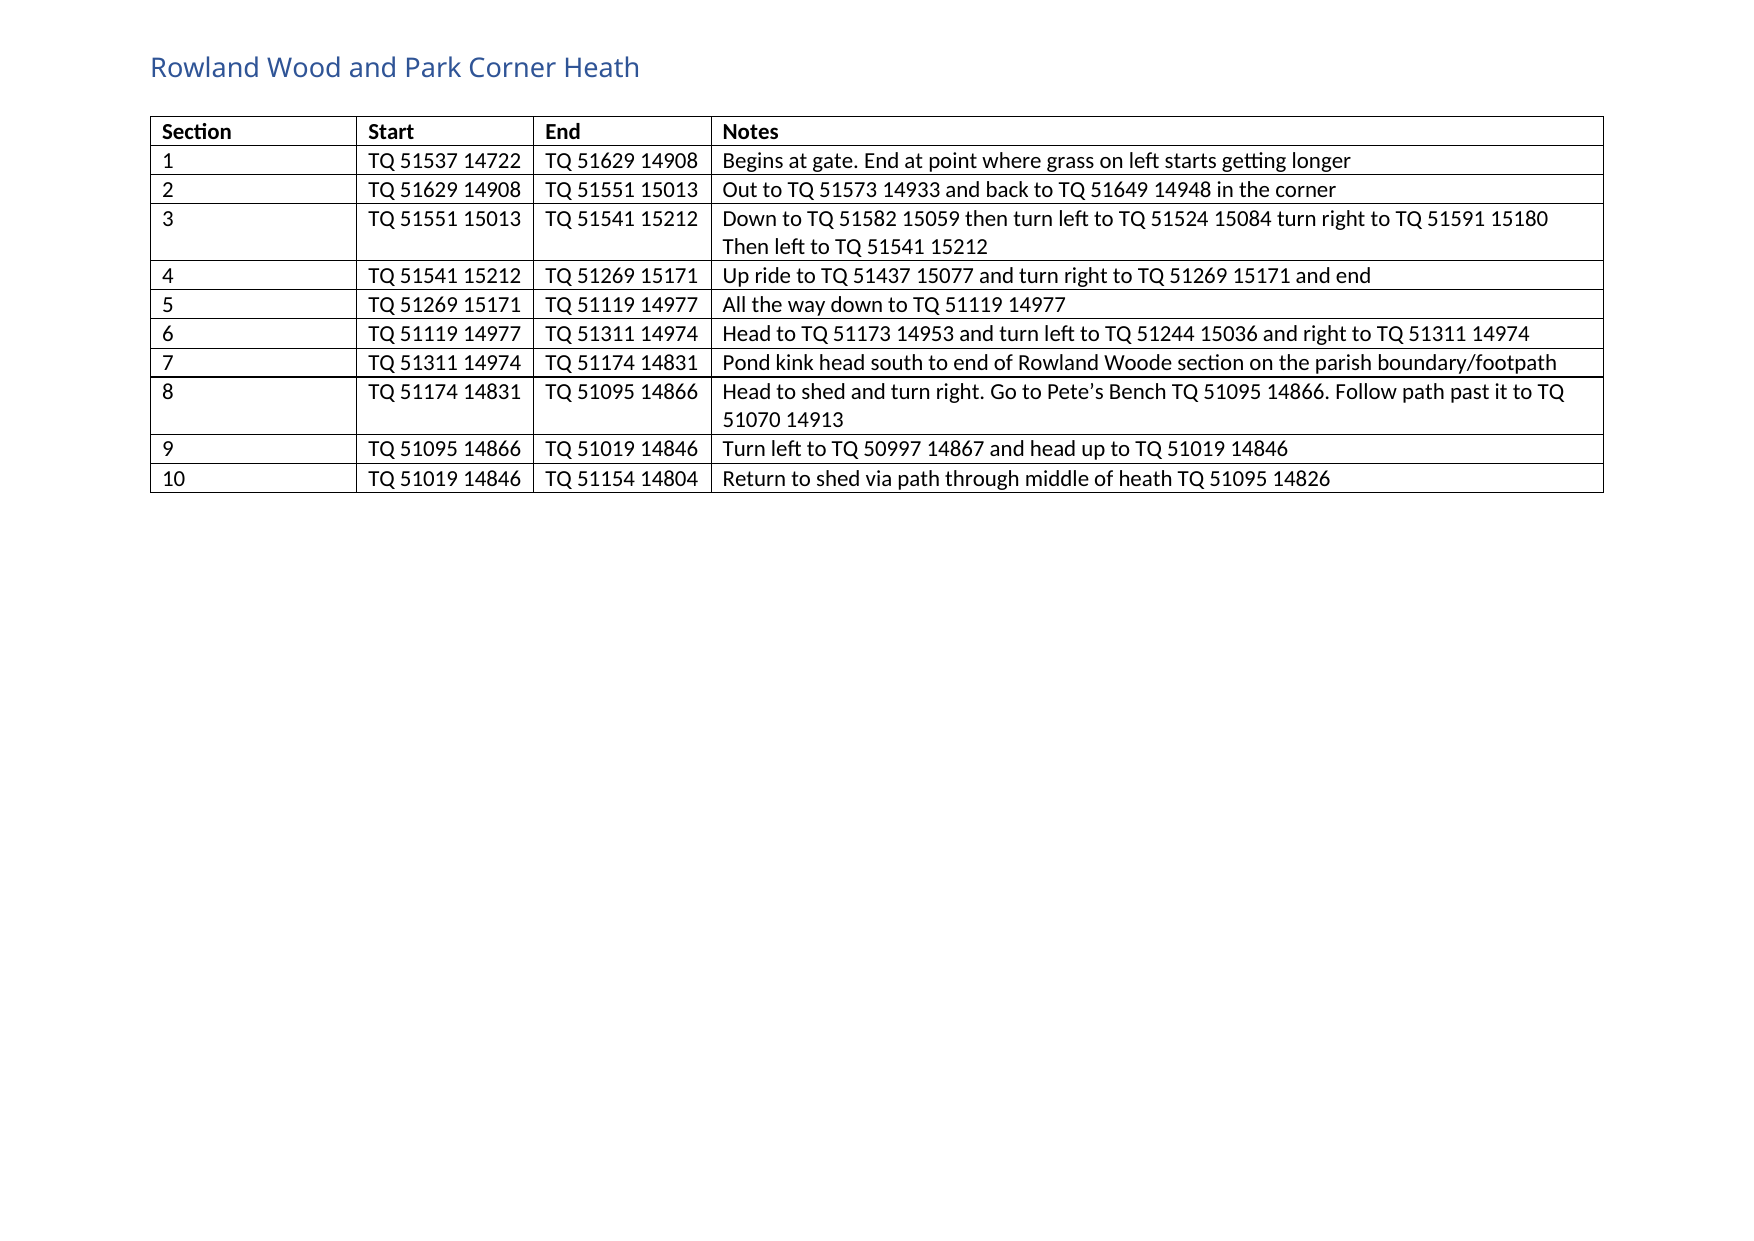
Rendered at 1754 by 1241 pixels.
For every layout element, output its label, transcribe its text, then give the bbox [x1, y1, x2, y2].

table_cell Pond kink head south to end of Rowland Woode section on the parish boundary/footpath [712, 349, 1603, 376]
table_cell TQ 51174 14831 [534, 349, 711, 376]
table_cell Begins at gate. End at point where grass on left starts getting longer [712, 146, 1603, 174]
table_cell TQ 51095 14866 [357, 435, 533, 463]
table_cell TQ 51119 14977 [357, 319, 533, 347]
table_header Section [151, 117, 356, 145]
table_cell TQ 51269 15171 [357, 290, 533, 318]
table_cell TQ 51019 14846 [534, 435, 711, 463]
table_cell 6 [151, 319, 356, 347]
table_cell 10 [151, 464, 356, 492]
table_cell TQ 51541 15212 [357, 261, 533, 289]
table_cell 1 [151, 146, 356, 174]
table_header End [534, 117, 711, 145]
table_cell TQ 51095 14866 [534, 378, 711, 433]
table_cell TQ 51551 15013 [534, 175, 711, 203]
table_cell Turn left to TQ 50997 14867 and head up to TQ 51019 14846 [712, 435, 1603, 463]
table_cell TQ 51154 14804 [534, 464, 711, 492]
table_header Start [357, 117, 533, 145]
table_cell TQ 51629 14908 [534, 146, 711, 174]
table_cell TQ 51119 14977 [534, 290, 711, 318]
table_cell TQ 51629 14908 [357, 175, 533, 203]
table_cell TQ 51019 14846 [357, 464, 533, 492]
table_cell Return to shed via path through middle of heath TQ 51095 14826 [712, 464, 1603, 492]
table_cell TQ 51551 15013 [357, 204, 533, 260]
table_cell 2 [151, 175, 356, 203]
table_cell 4 [151, 261, 356, 289]
table_cell All the way down to TQ 51119 14977 [712, 290, 1603, 318]
table_cell TQ 51174 14831 [357, 378, 533, 433]
table_cell TQ 51311 14974 [534, 319, 711, 347]
table_header Notes [712, 117, 1603, 145]
table_cell 9 [151, 435, 356, 463]
table_cell Down to TQ 51582 15059 then turn left to TQ 51524 15084 turn right to TQ 51591 15180 Then left to TQ 51541 15212 [712, 204, 1603, 260]
table_cell 8 [151, 378, 356, 433]
table_cell 3 [151, 204, 356, 260]
table_cell TQ 51269 15171 [534, 261, 711, 289]
table_cell 5 [151, 290, 356, 318]
table_cell Up ride to TQ 51437 15077 and turn right to TQ 51269 15171 and end [712, 261, 1603, 289]
table_cell Out to TQ 51573 14933 and back to TQ 51649 14948 in the corner [712, 175, 1603, 203]
table_cell Head to shed and turn right. Go to Pete’s Bench TQ 51095 14866. Follow path past it to TQ 51070 14913 [712, 378, 1603, 433]
table_cell 7 [151, 349, 356, 376]
table_cell TQ 51541 15212 [534, 204, 711, 260]
table_cell Head to TQ 51173 14953 and turn left to TQ 51244 15036 and right to TQ 51311 14974 [712, 319, 1603, 347]
table_cell TQ 51311 14974 [357, 349, 533, 376]
table_cell TQ 51537 14722 [357, 146, 533, 174]
